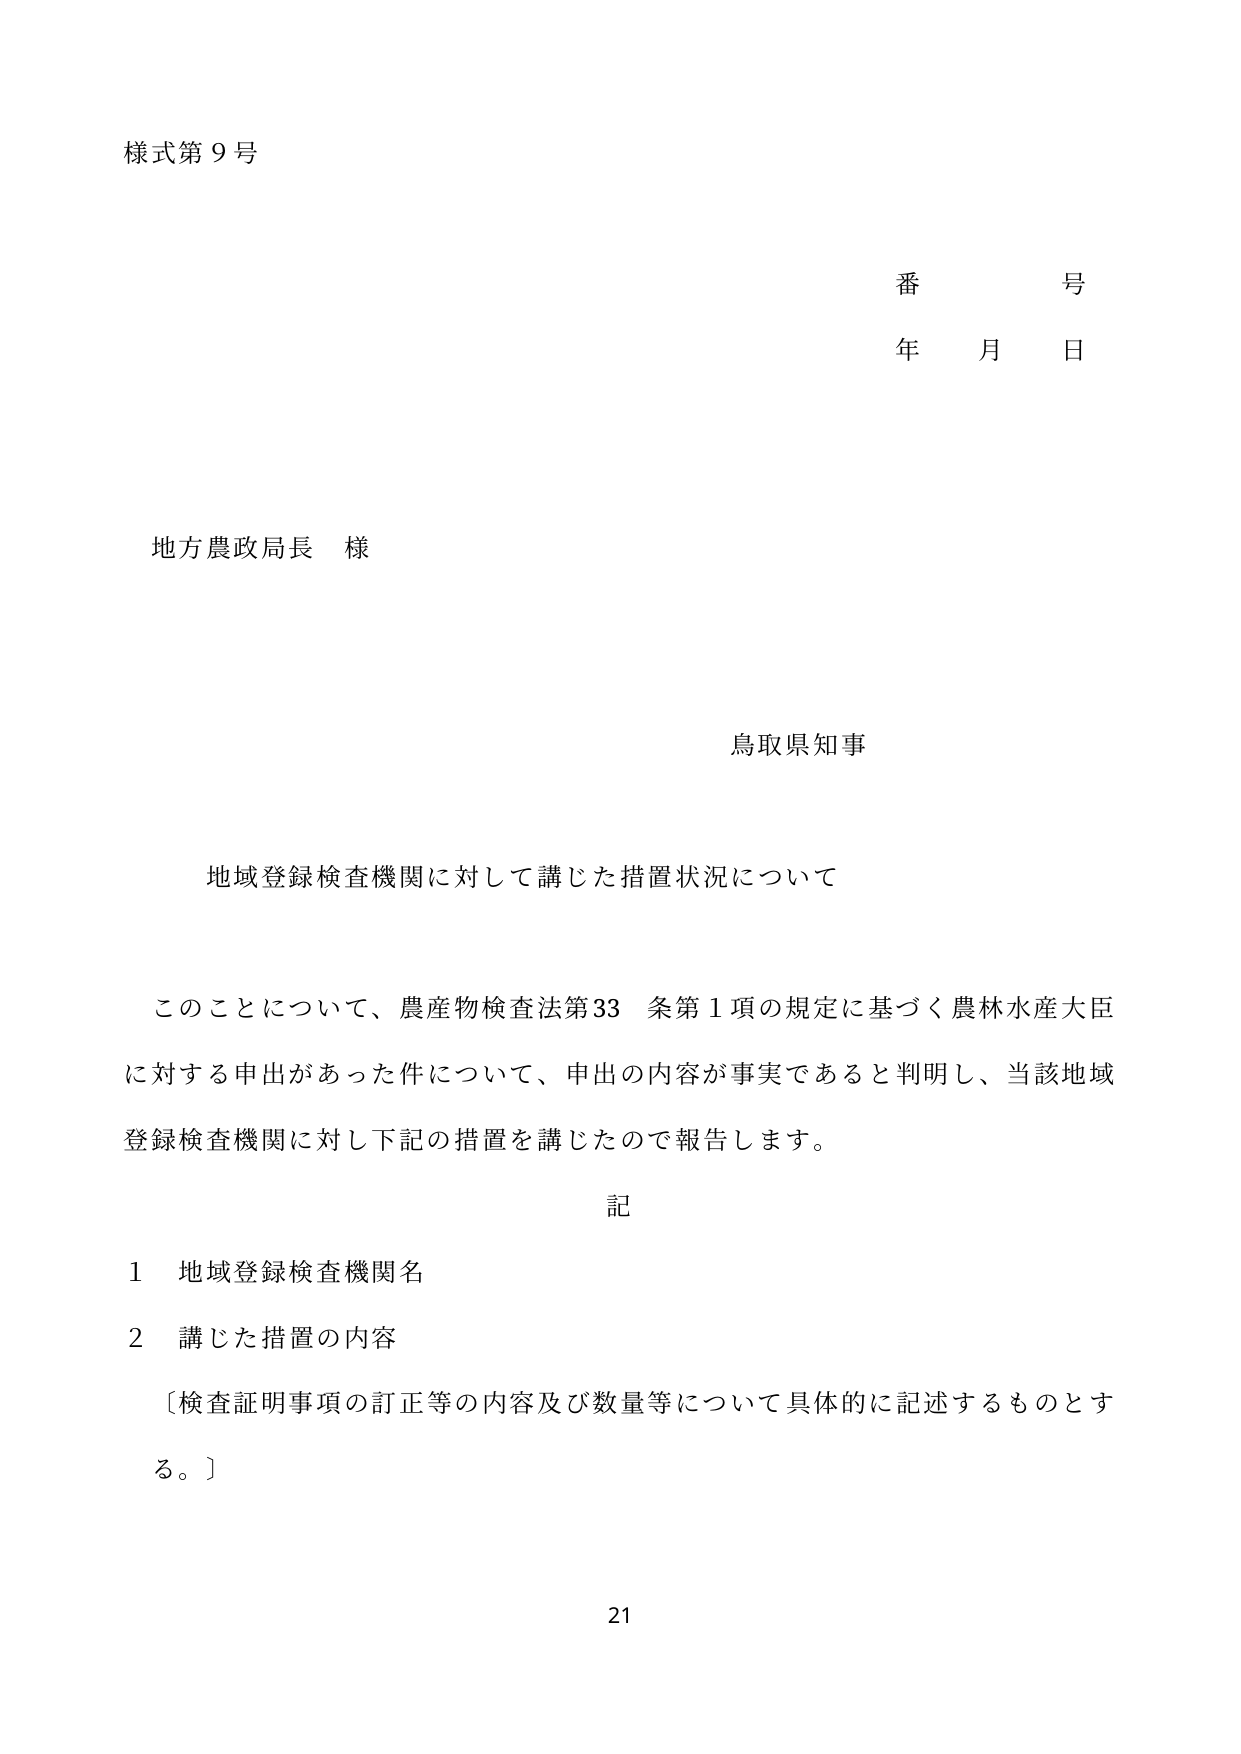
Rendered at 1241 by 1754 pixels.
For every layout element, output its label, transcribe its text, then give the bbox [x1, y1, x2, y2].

text 地域登録検査機関に対して講じた措置状況について [202, 842, 1117, 908]
text 記 [123, 1172, 1117, 1237]
text 鳥取県知事 [123, 711, 1117, 777]
text 地方農政局長 様 [123, 513, 1117, 579]
text 様式第９号 [123, 118, 1117, 184]
text 〔検査証明事項の訂正等の内容及び数量等について具体的に記述するものとする。〕 [123, 1369, 1117, 1501]
text このことについて、農産物検査法第33条第１項の規定に基づく農林水産大臣に対する申出があった件について、申出の内容が事実であると判明し、当該地域登録検査機関に対し下記の措置を講じたので報告します。 [123, 974, 1117, 1172]
text 年 月 日 [123, 316, 1117, 382]
text ２ 講じた措置の内容 [123, 1303, 1117, 1369]
text １ 地域登録検査機関名 [123, 1237, 1117, 1303]
text 番 号 [123, 250, 1117, 316]
